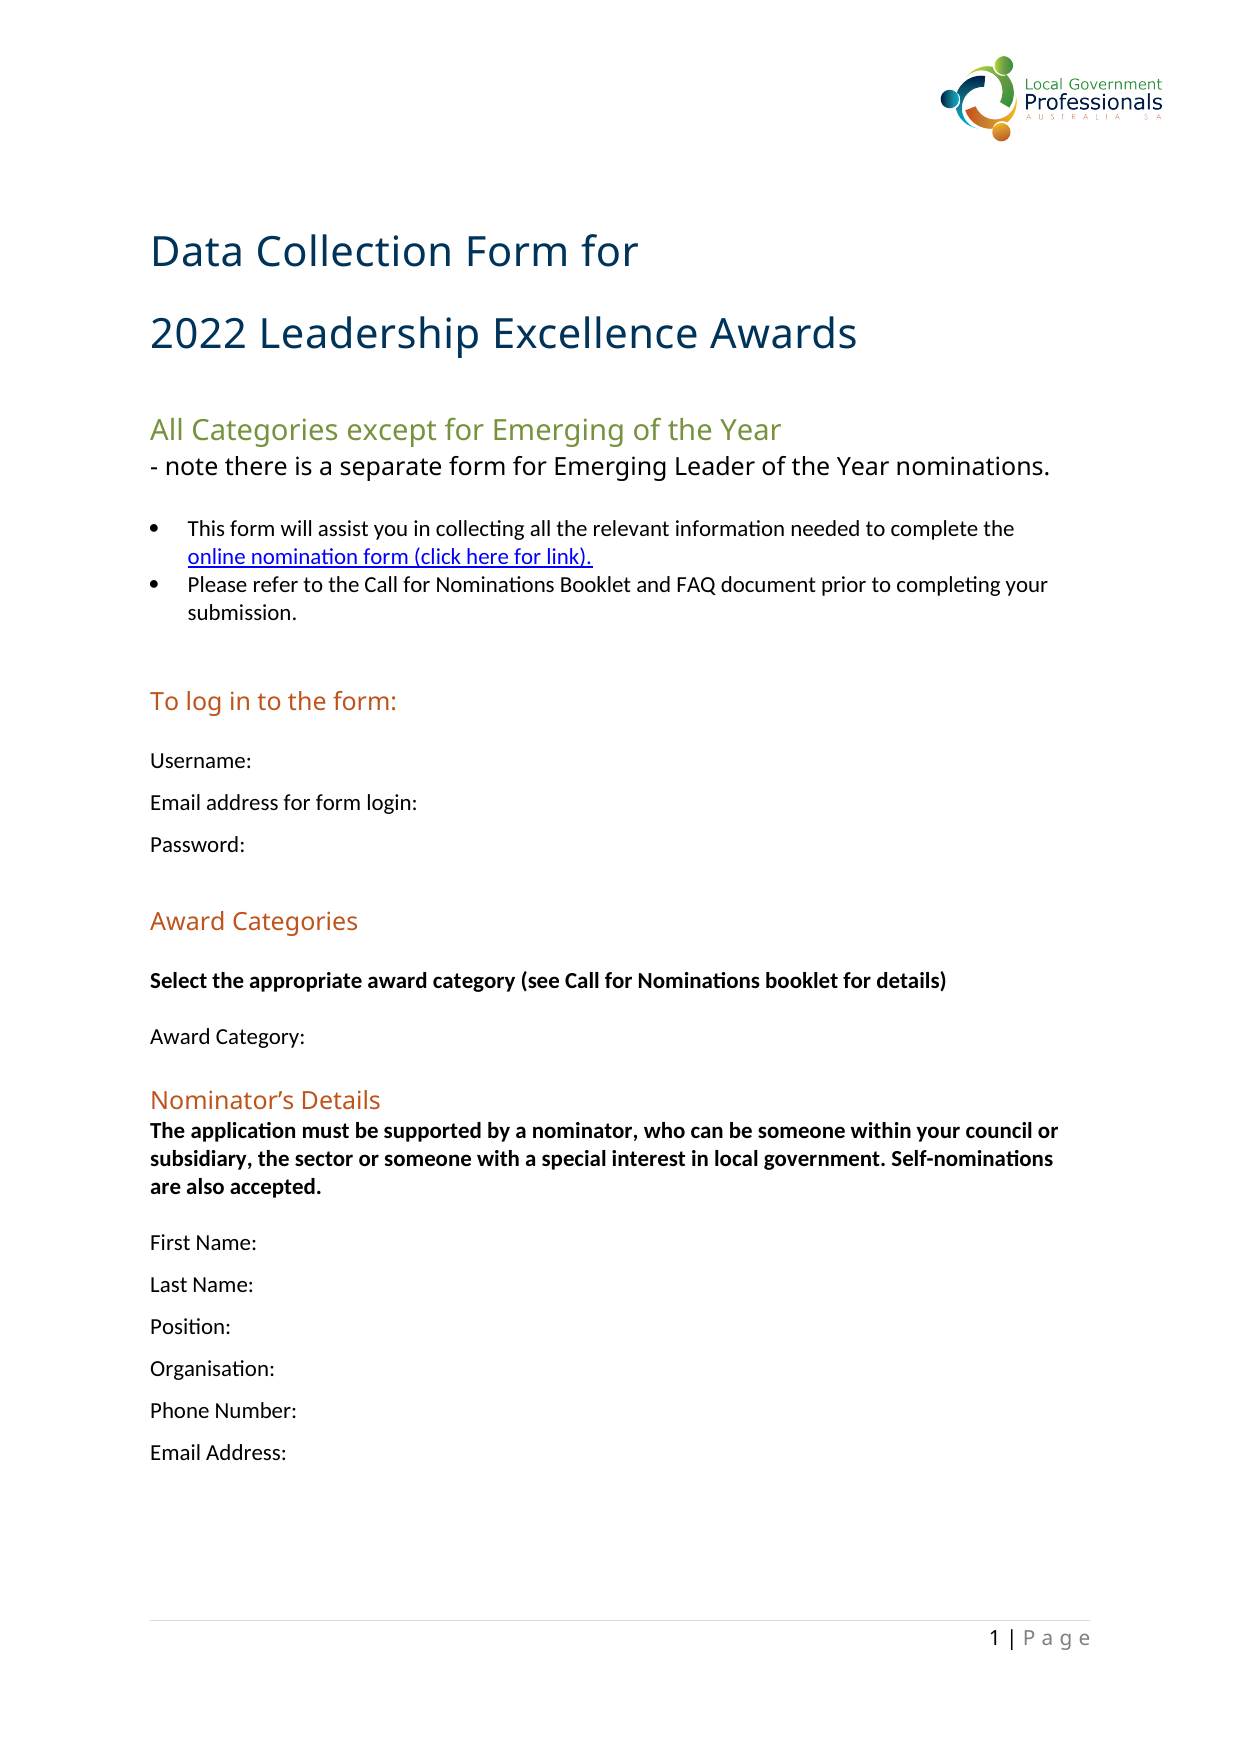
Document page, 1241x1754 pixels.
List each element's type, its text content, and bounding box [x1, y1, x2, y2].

list Please refer to the Call for Nominations Booklet and FAQ document prior to completing your submission. [150, 570, 1090, 626]
text Phone Number: [150, 1396, 1090, 1424]
text First Name: [150, 1228, 1090, 1257]
text Password: [150, 830, 1090, 858]
picture [935, 50, 1174, 144]
text Select the appropriate award category (see Call for Nominations booklet for details) [150, 966, 1090, 994]
text Username: [150, 746, 1090, 774]
text Organisation: [150, 1354, 1090, 1382]
subtitle To log in to the form: [150, 684, 1090, 718]
subtitle Award Categories [150, 904, 1090, 938]
subtitle All Categories except for Emerging of the Year [150, 409, 1090, 449]
text - note there is a separate form for Emerging Leader of the Year nominations. [150, 449, 1090, 483]
text Award Category: [150, 1022, 1090, 1050]
text Email Address: [150, 1438, 1090, 1466]
text Position: [150, 1312, 1090, 1341]
text The application must be supported by a nominator, who can be someone within your council or subsidiary, the sector or someone with a special interest in local government. Self-nominations are also accepted. [150, 1116, 1090, 1201]
list online nomination form (click here for link). [187, 542, 1090, 570]
subtitle 2022 Leadership Excellence Awards [150, 303, 1090, 360]
text Email address for form login: [150, 788, 1090, 816]
subtitle Data Collection Form for [150, 222, 1090, 278]
subtitle Nominator’s Details [150, 1082, 1090, 1116]
list This form will assist you in collecting all the relevant information needed to complete the [150, 514, 1090, 542]
text Last Name: [150, 1271, 1090, 1298]
